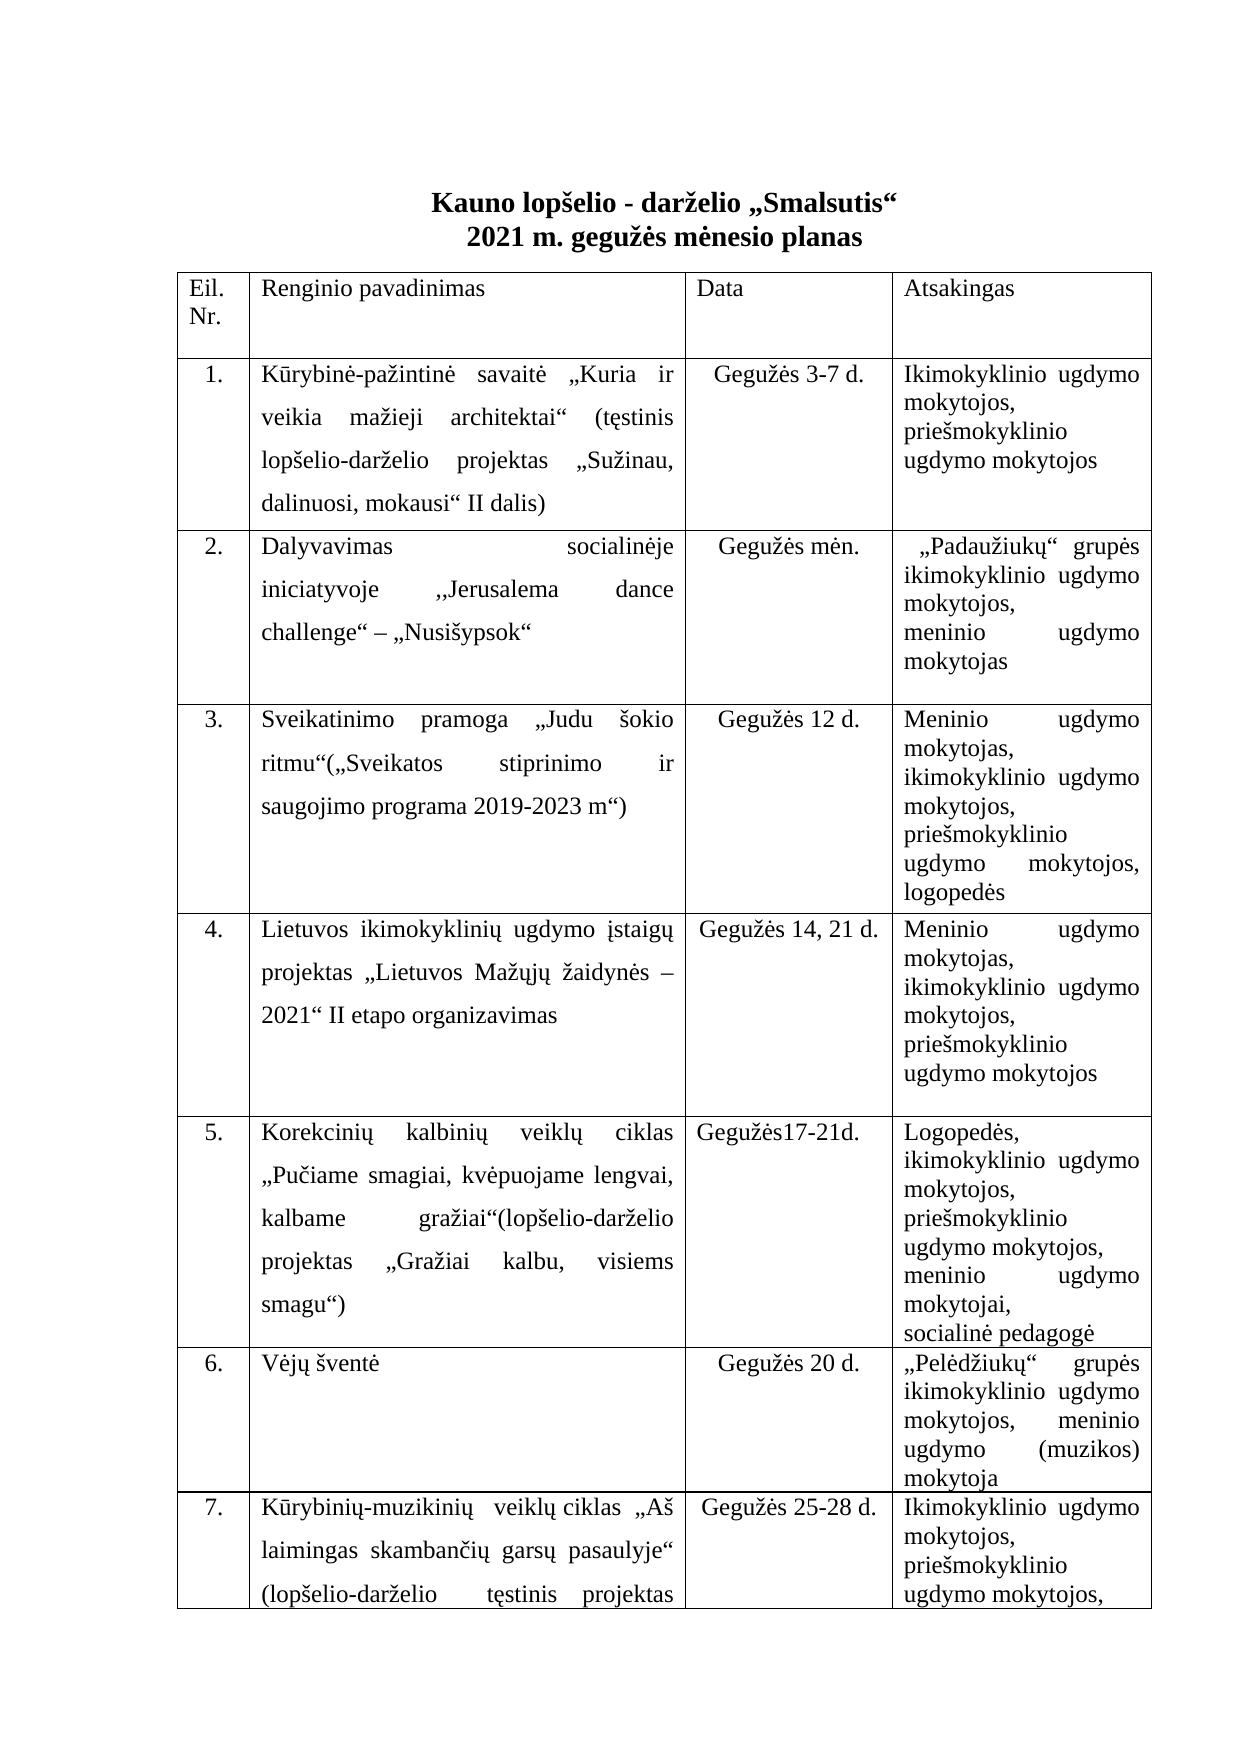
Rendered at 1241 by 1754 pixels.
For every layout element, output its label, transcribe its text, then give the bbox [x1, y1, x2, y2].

table_cell Gegužės 12 d. [686, 705, 892, 913]
table_cell Dalyvavimas socialinėje iniciatyvoje ,,Jerusalema dance challenge“ – „Nusišypsok“ [250, 531, 685, 703]
table_cell Meninio ugdymo mokytojas, ikimokyklinio ugdymo mokytojos, priešmokyklinio ugdymo mokytojos, logopedės [893, 705, 1151, 913]
table_cell „Padaužiukų“ grupės ikimokyklinio ugdymo mokytojos, meninio ugdymo mokytojas [893, 531, 1151, 703]
table_cell 4. [178, 914, 249, 1116]
table_cell Lietuvos ikimokyklinių ugdymo įstaigų projektas „Lietuvos Mažųjų žaidynės – 2021“ II etapo organizavimas [250, 914, 685, 1116]
table_cell Gegužės 14, 21 d. [686, 914, 892, 1116]
table_cell Meninio ugdymo mokytojas, ikimokyklinio ugdymo mokytojos, priešmokyklinio ugdymo mokytojos [893, 914, 1151, 1116]
table_cell Gegužės17-21d. [686, 1117, 892, 1347]
table_cell 7. [178, 1493, 249, 1607]
table_cell Gegužės 25-28 d. [686, 1493, 892, 1607]
table_header Renginio pavadinimas [250, 273, 685, 358]
table_header Eil. Nr. [178, 273, 249, 358]
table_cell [893, 1493, 1151, 1607]
text 2021 m. gegužės mėnesio planas [177, 219, 1152, 252]
table_header Data [686, 273, 892, 358]
table_cell Vėjų šventė [250, 1348, 685, 1491]
table_cell Sveikatinimo pramoga „Judu šokio ritmu“(„Sveikatos stiprinimo ir saugojimo programa 2019-2023 m“) [250, 705, 685, 913]
table_cell Gegužės 3-7 d. [686, 359, 892, 530]
table_cell 5. [178, 1117, 249, 1347]
text Kauno lopšelio - darželio „Smalsutis“ [177, 185, 1152, 219]
table_header Atsakingas [893, 273, 1151, 358]
table_cell Gegužės 20 d. [686, 1348, 892, 1491]
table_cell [250, 1493, 685, 1607]
table_cell Logopedės, ikimokyklinio ugdymo mokytojos, priešmokyklinio ugdymo mokytojos, meninio ugdymo mokytojai, socialinė pedagogė [893, 1117, 1151, 1347]
table_cell 2. [178, 531, 249, 703]
table_cell 1. [178, 359, 249, 530]
table_cell „Pelėdžiukų“ grupės ikimokyklinio ugdymo mokytojos, meninio ugdymo (muzikos) mokytoja [893, 1348, 1151, 1491]
table_cell 3. [178, 705, 249, 913]
table_cell Korekcinių kalbinių veiklų ciklas „Pučiame smagiai, kvėpuojame lengvai, kalbame gražiai“(lopšelio-darželio projektas „Gražiai kalbu, visiems smagu“) [250, 1117, 685, 1347]
table_cell Ikimokyklinio ugdymo mokytojos, priešmokyklinio ugdymo mokytojos [893, 359, 1151, 530]
table_cell 6. [178, 1348, 249, 1491]
table_cell Gegužės mėn. [686, 531, 892, 703]
table_cell Kūrybinė-pažintinė savaitė „Kuria ir veikia mažieji architektai“ (tęstinis lopšelio-darželio projektas „Sužinau, dalinuosi, mokausi“ II dalis) [250, 359, 685, 530]
